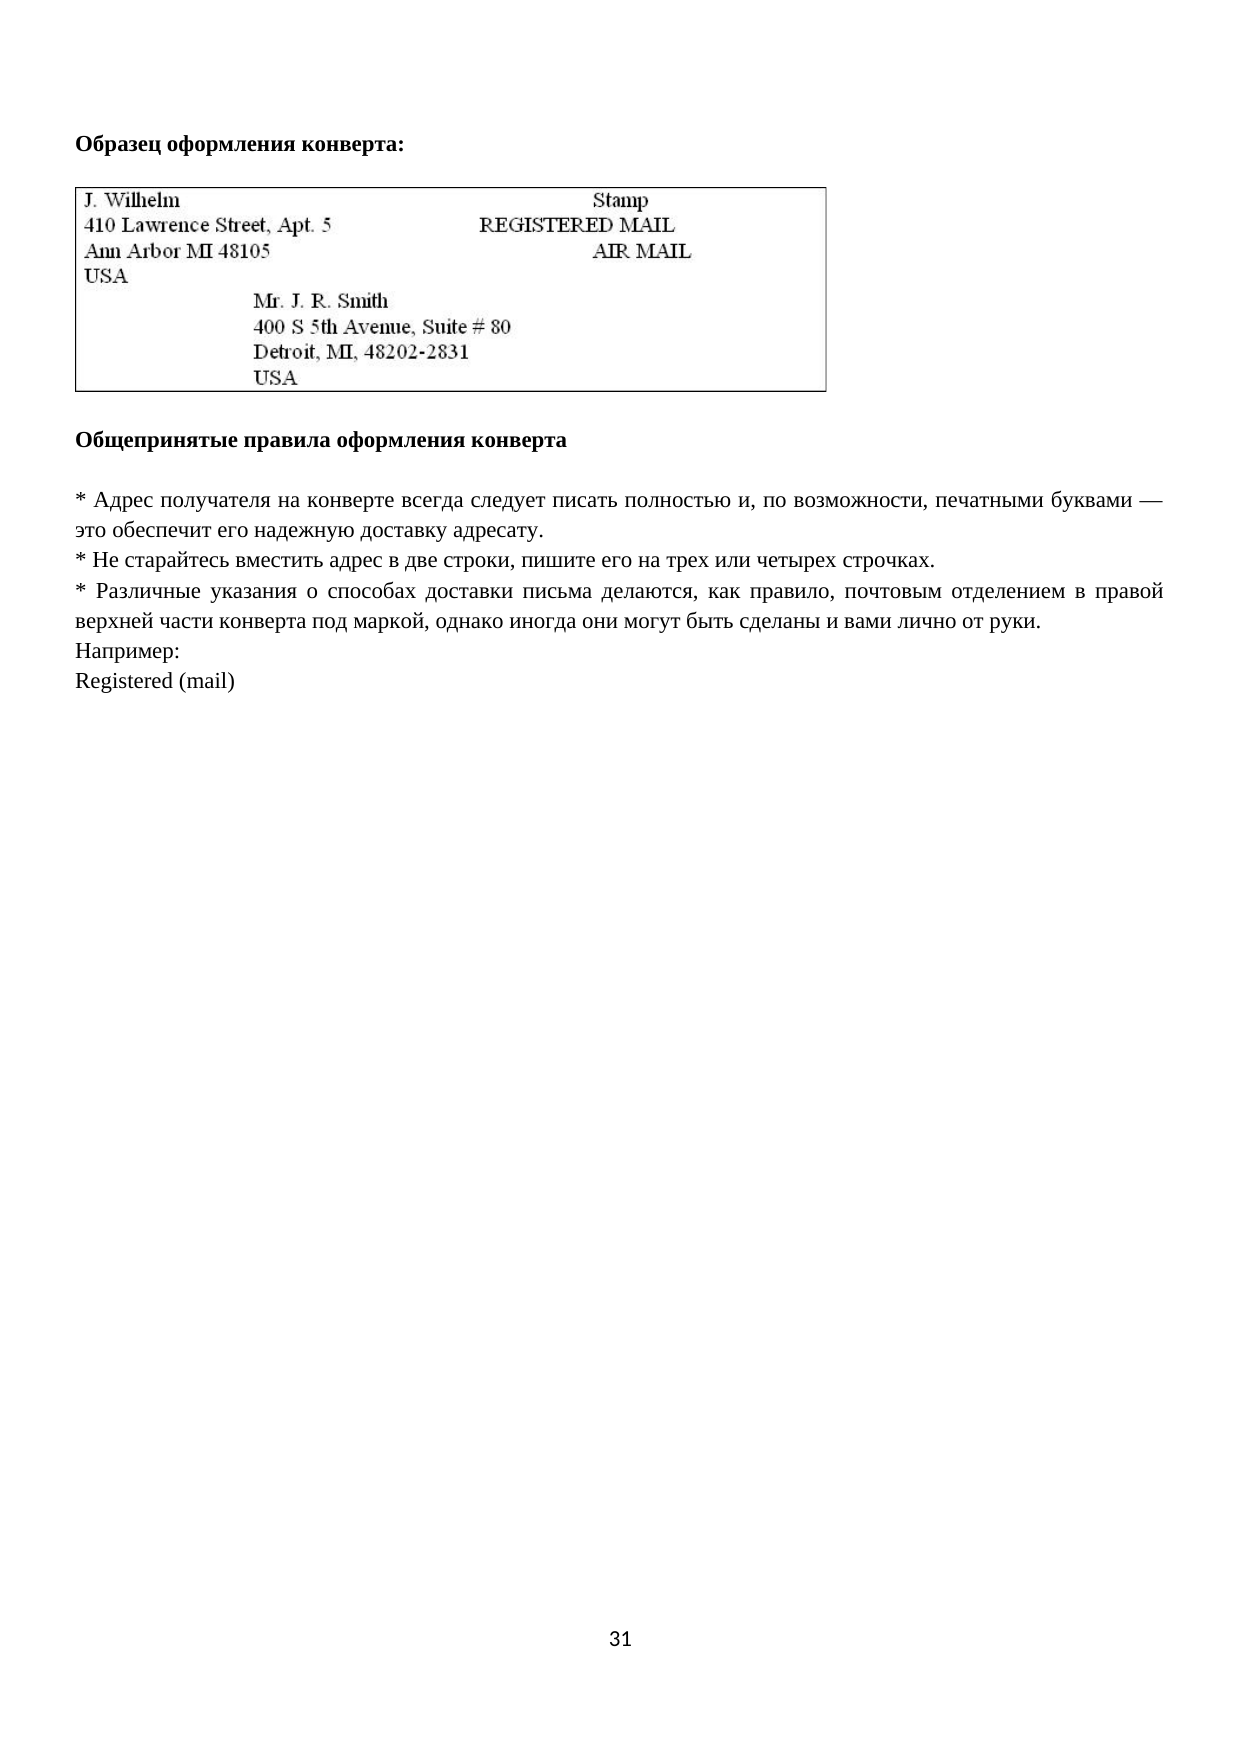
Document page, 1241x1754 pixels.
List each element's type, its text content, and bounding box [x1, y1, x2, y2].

text Образец оформления конверта: [75, 130, 1165, 156]
picture [75, 187, 827, 392]
text * Не старайтесь вместить адрес в две строки, пишите его на трех или четырех строчках. [75, 546, 1165, 573]
text * Адрес получателя на конверте всегда следует писать полностью и, по возможности, печатными буквами — это обеспечит его надежную доставку адресату. [75, 486, 1165, 543]
text Например: [75, 637, 1165, 663]
text Registered (mail) [75, 667, 1165, 694]
text Общепринятые правила оформления конверта [75, 426, 1165, 452]
text * Различные указания о способах доставки письма делаются, как правило, почтовым отделением в правой верхней части конверта под маркой, однако иногда они могут быть сделаны и вами лично от руки. [75, 577, 1165, 633]
